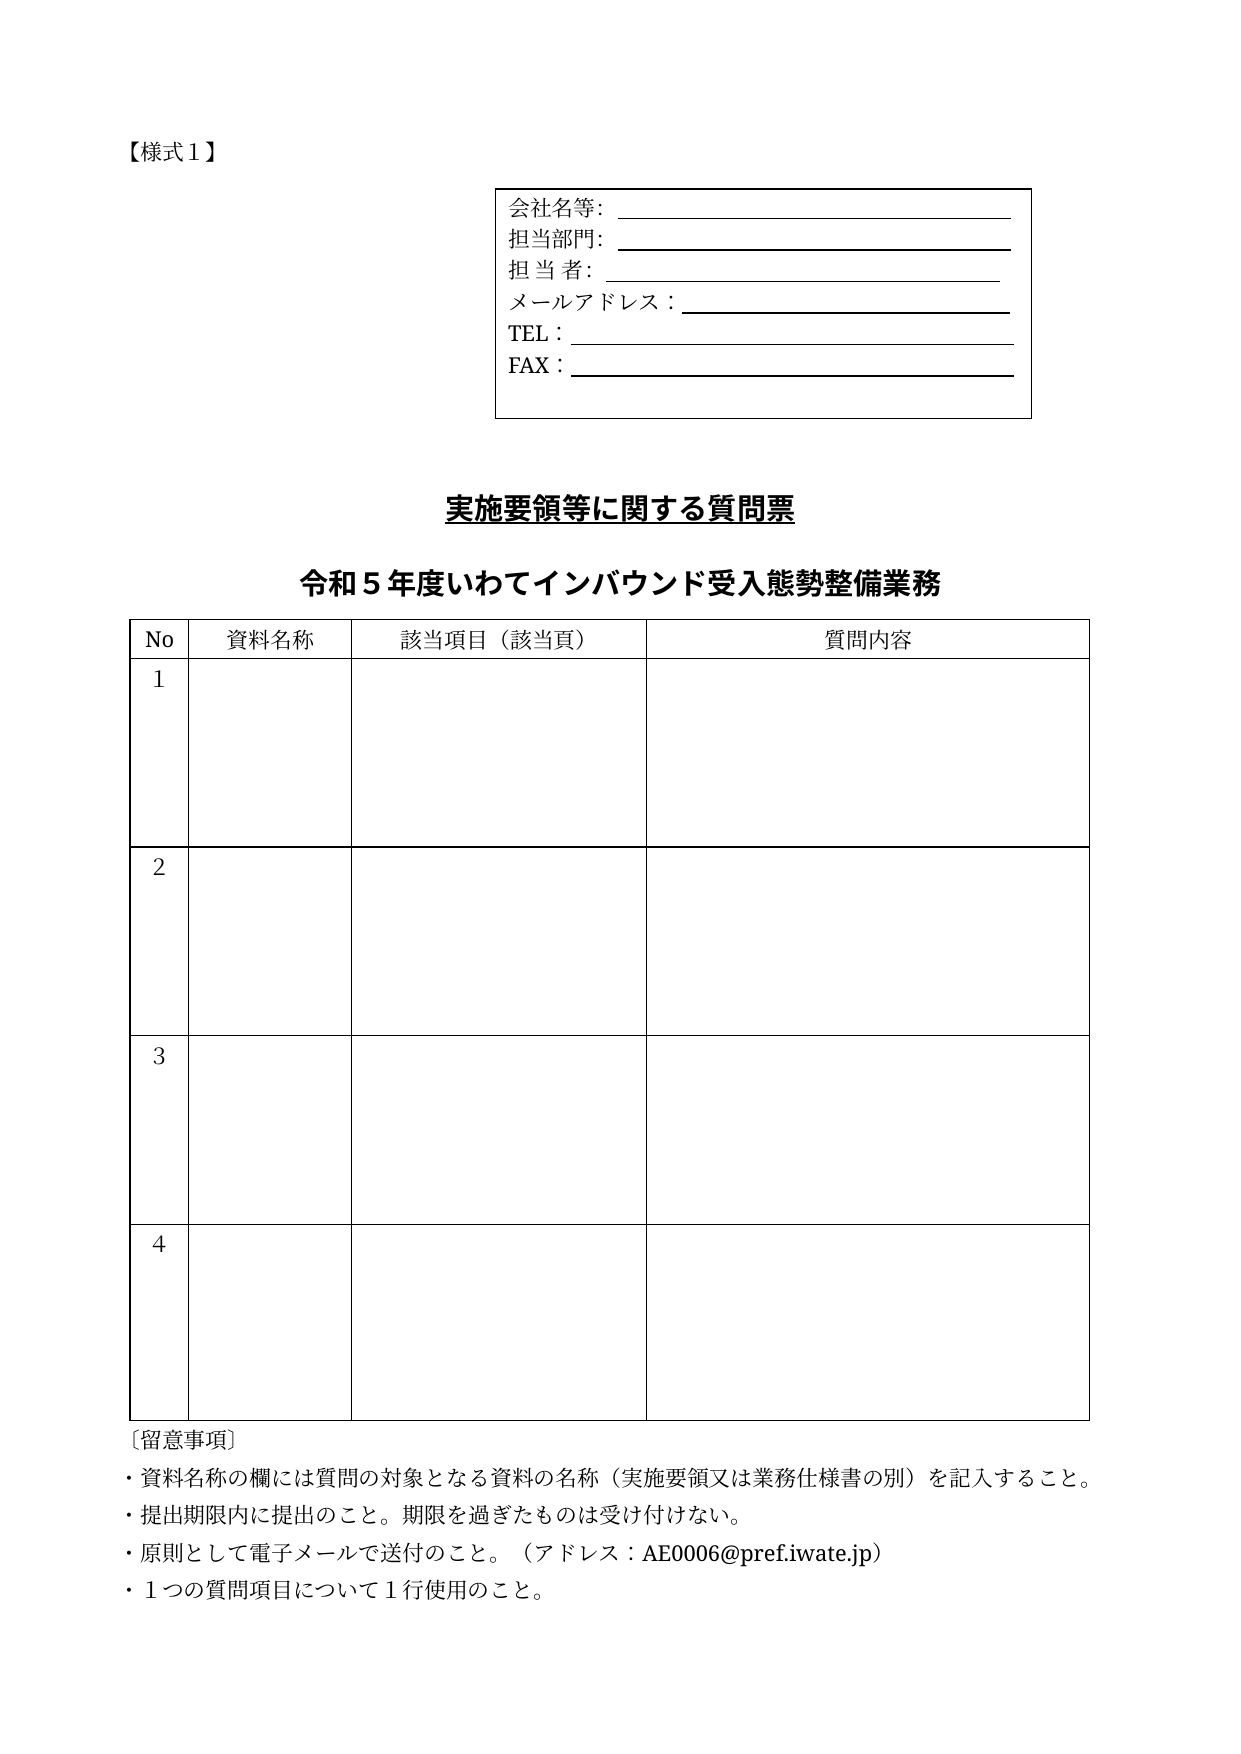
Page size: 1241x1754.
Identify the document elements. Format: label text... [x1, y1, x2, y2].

text 【様式１】 [118, 132, 1122, 169]
table_cell １ [131, 659, 188, 846]
table_cell [647, 1225, 1089, 1419]
table_header 該当項目（該当頁） [352, 620, 646, 658]
table_cell ４ [131, 1225, 188, 1419]
text 実施要領等に関する質問票 [118, 469, 1122, 544]
text ・提出期限内に提出のこと。期限を過ぎたものは受け付けない。 [118, 1496, 1122, 1533]
table_cell [352, 848, 646, 1035]
table_cell [189, 1036, 351, 1223]
table_cell [647, 848, 1089, 1035]
table_cell [647, 659, 1089, 846]
table_header 質問内容 [647, 620, 1089, 658]
text 〔留意事項〕 [118, 1421, 1122, 1458]
table_cell [352, 659, 646, 846]
table_cell ３ [131, 1036, 188, 1223]
text ・１つの質問項目について１行使用のこと。 [118, 1571, 1122, 1608]
table_cell [352, 1225, 646, 1419]
table_cell ２ [131, 848, 188, 1035]
table_cell [647, 1036, 1089, 1223]
table_cell [189, 848, 351, 1035]
text 令和５年度いわてインバウンド受入態勢整備業務 [118, 544, 1122, 619]
text ・原則として電子メールで送付のこと。（アドレス：AE0006@pref.iwate.jp） [118, 1533, 1122, 1571]
table_cell [189, 659, 351, 846]
table_header 資料名称 [189, 620, 351, 658]
text ・資料名称の欄には質問の対象となる資料の名称（実施要領又は業務仕様書の別）を記入すること。 [118, 1458, 1122, 1496]
table_cell [352, 1036, 646, 1223]
table_header No [131, 620, 188, 658]
table_cell [189, 1225, 351, 1419]
